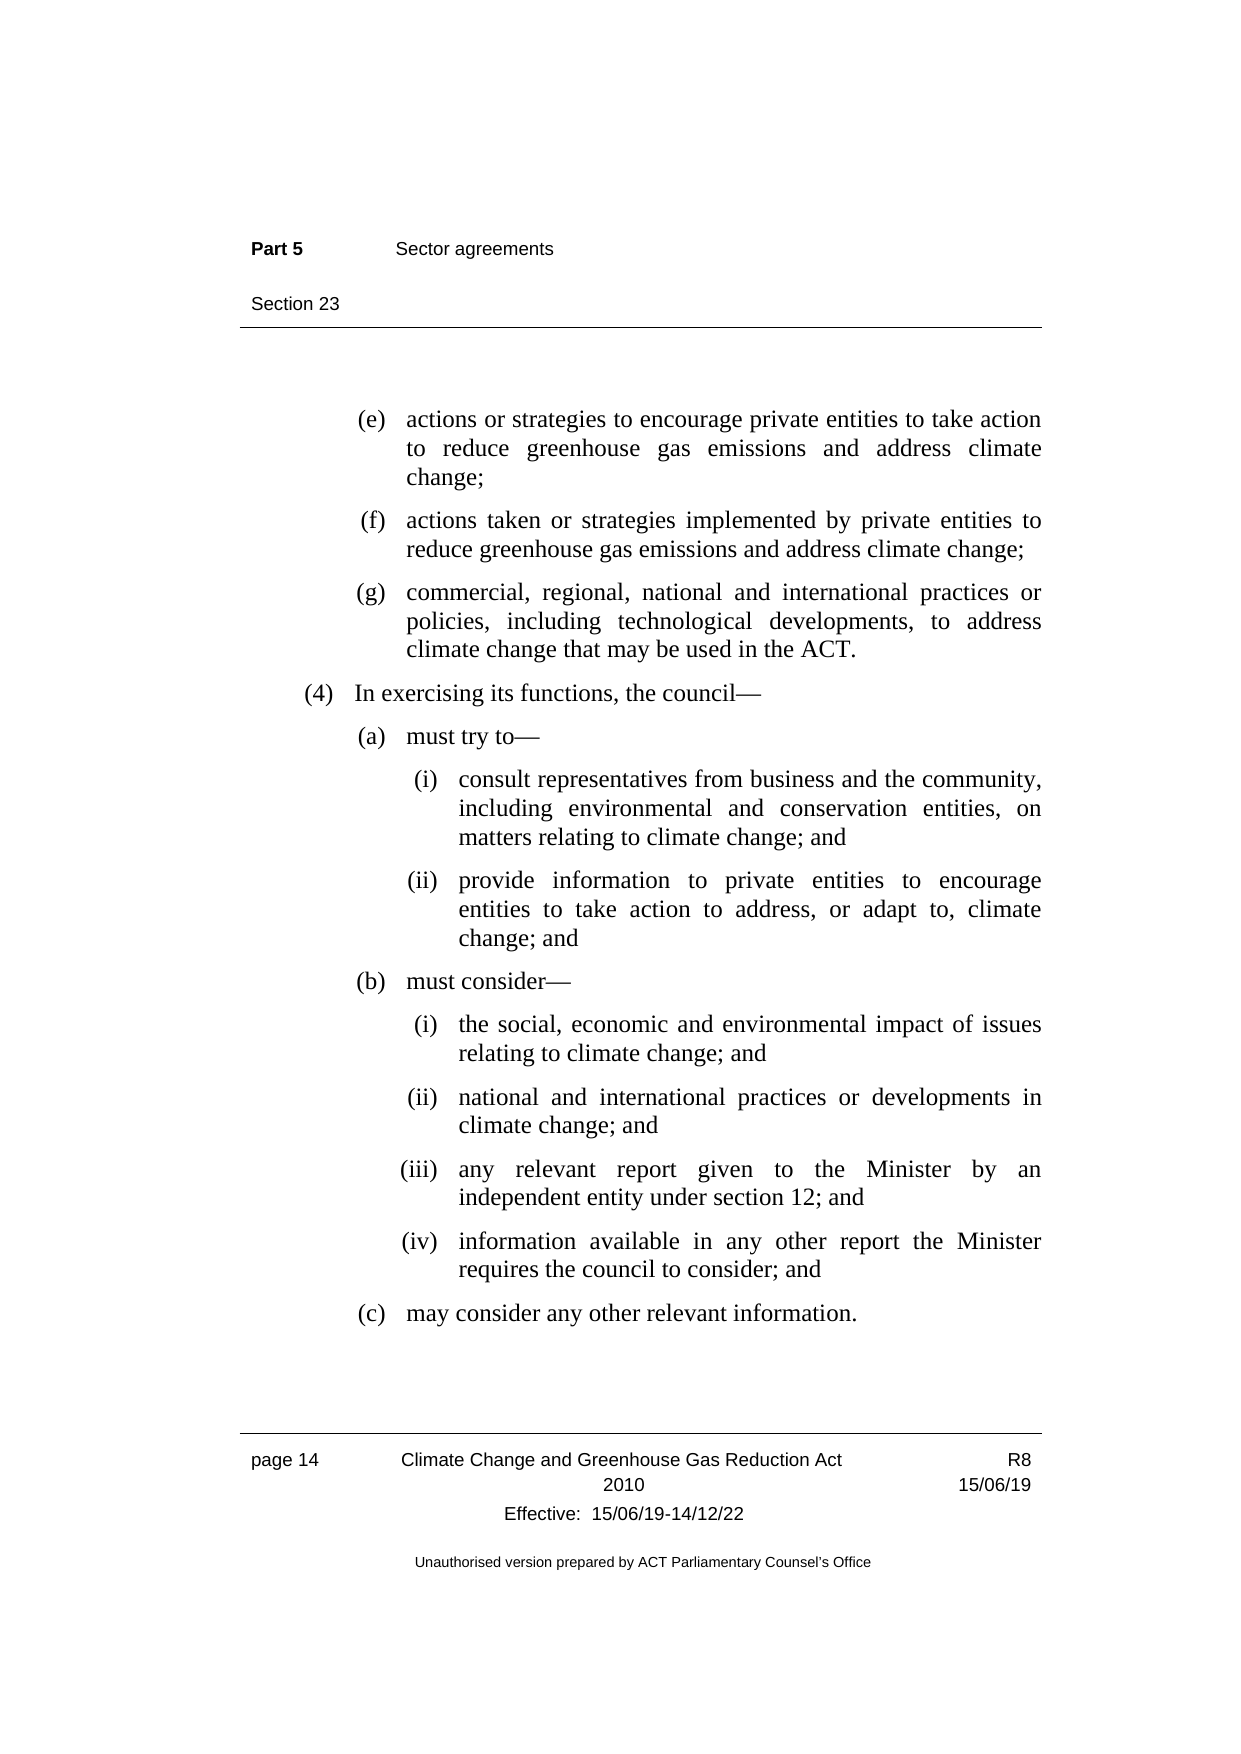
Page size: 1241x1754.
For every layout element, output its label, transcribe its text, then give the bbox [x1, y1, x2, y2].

text (i) the social, economic and environmental impact of issues relating to climate change; and [239, 1009, 1042, 1067]
text (c) may consider any other relevant information. [239, 1298, 1042, 1327]
text (i) consult representatives from business and the community, including environmental and conservation entities, on matters relating to climate change; and [239, 764, 1042, 851]
text (g) commercial, regional, national and international practices or policies, including technological developments, to address climate change that may be used in the ACT. [239, 577, 1042, 663]
text (f) actions taken or strategies implemented by private entities to reduce greenhouse gas emissions and address climate change; [239, 505, 1042, 562]
text (ii) provide information to private entities to encourage entities to take action to address, or adapt to, climate change; and [239, 865, 1042, 952]
text (iv) information available in any other report the Minister requires the council to consider; and [239, 1226, 1042, 1283]
text (b) must consider— [239, 966, 1042, 995]
text (e) actions or strategies to encourage private entities to take action to reduce greenhouse gas emissions and address climate change; [239, 404, 1042, 490]
text (ii) national and international practices or developments in climate change; and [239, 1082, 1042, 1139]
text (iii) any relevant report given to the Minister by an independent entity under section 12; and [239, 1154, 1042, 1211]
text (a) must try to— [239, 721, 1042, 750]
text (4) In exercising its functions, the council— [239, 678, 1042, 707]
